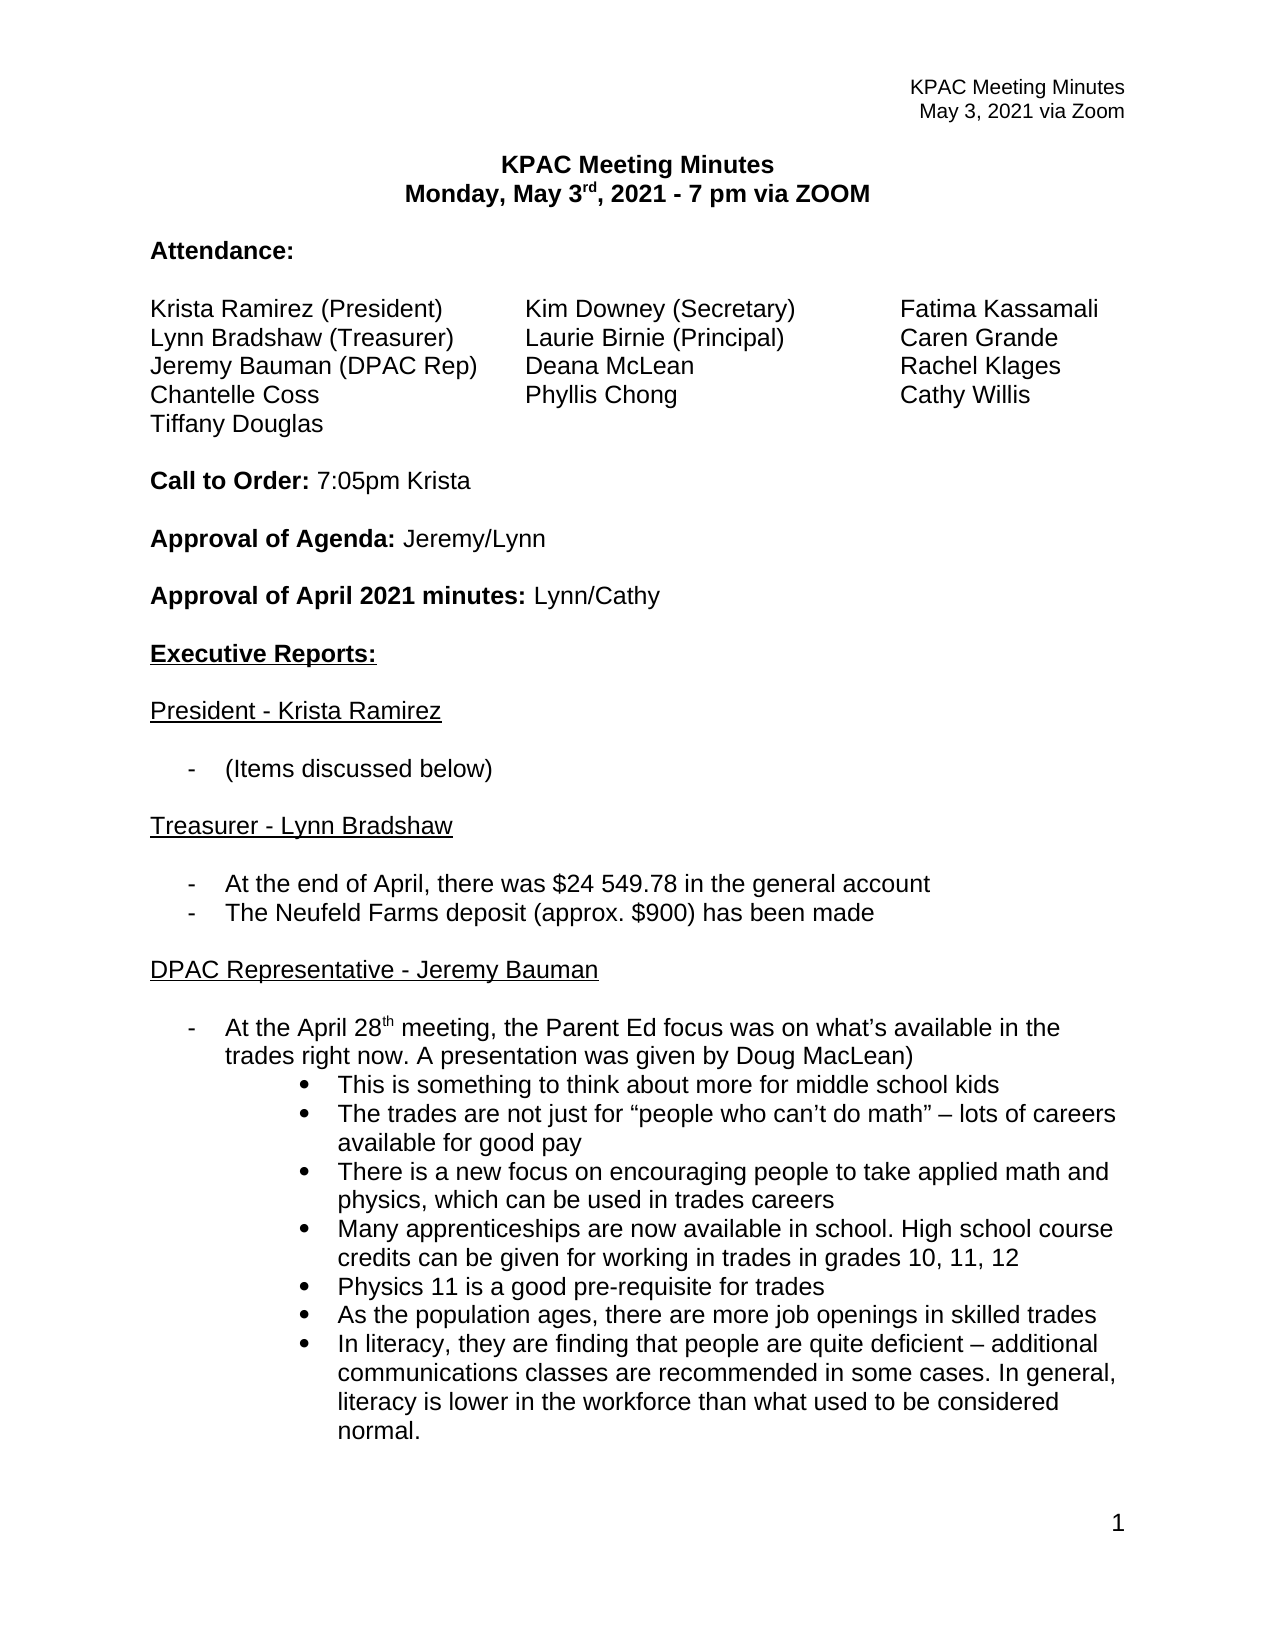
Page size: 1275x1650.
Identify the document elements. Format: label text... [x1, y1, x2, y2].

list In literacy, they are finding that people are quite deficient – additional communications classes are recommended in some cases. In general, literacy is lower in the workforce than what used to be considered normal. [300, 1329, 1125, 1444]
text Lynn Bradshaw (Treasurer) Laurie Birnie (Principal) Caren Grande [150, 322, 1125, 351]
text KPAC Meeting Minutes [150, 150, 1125, 179]
text Approval of Agenda: Jeremy/Lynn [150, 524, 1125, 552]
text Jeremy Bauman (DPAC Rep) Deana McLean Rachel Klages [150, 351, 1125, 380]
list There is a new focus on encouraging people to take applied math and physics, which can be used in trades careers [300, 1156, 1125, 1214]
text Treasurer - Lynn Bradshaw [150, 811, 1125, 840]
list (Items discussed below) [187, 754, 1125, 782]
text Chantelle Coss Phyllis Chong Cathy Willis [150, 380, 1125, 409]
text Monday, May 3rd, 2021 - 7 pm via ZOOM [150, 179, 1125, 207]
text Krista Ramirez (President) Kim Downey (Secretary) Fatima Kassamali [150, 294, 1125, 322]
list The Neufeld Farms deposit (approx. $900) has been made [187, 897, 1125, 926]
text Executive Reports: [150, 639, 1125, 667]
text Call to Order: 7:05pm Krista [150, 466, 1125, 495]
list Many apprenticeships are now available in school. High school course credits can be given for working in trades in grades 10, 11, 12 [300, 1214, 1125, 1272]
list The trades are not just for “people who can’t do math” – lots of careers available for good pay [300, 1099, 1125, 1156]
text Attendance: [150, 236, 1125, 265]
list This is something to think about more for middle school kids [300, 1070, 1125, 1099]
list At the end of April, there was $24 549.78 in the general account [187, 869, 1125, 897]
list At the April 28th meeting, the Parent Ed focus was on what’s available in the trades right now. A presentation was given by Doug MacLean) [187, 1012, 1125, 1070]
list Physics 11 is a good pre-requisite for trades [300, 1272, 1125, 1301]
text Approval of April 2021 minutes: Lynn/Cathy [150, 581, 1125, 610]
list As the population ages, there are more job openings in skilled trades [300, 1301, 1125, 1329]
text DPAC Representative - Jeremy Bauman [150, 955, 1125, 984]
text Tiffany Douglas [150, 409, 1125, 437]
text President - Krista Ramirez [150, 696, 1125, 725]
